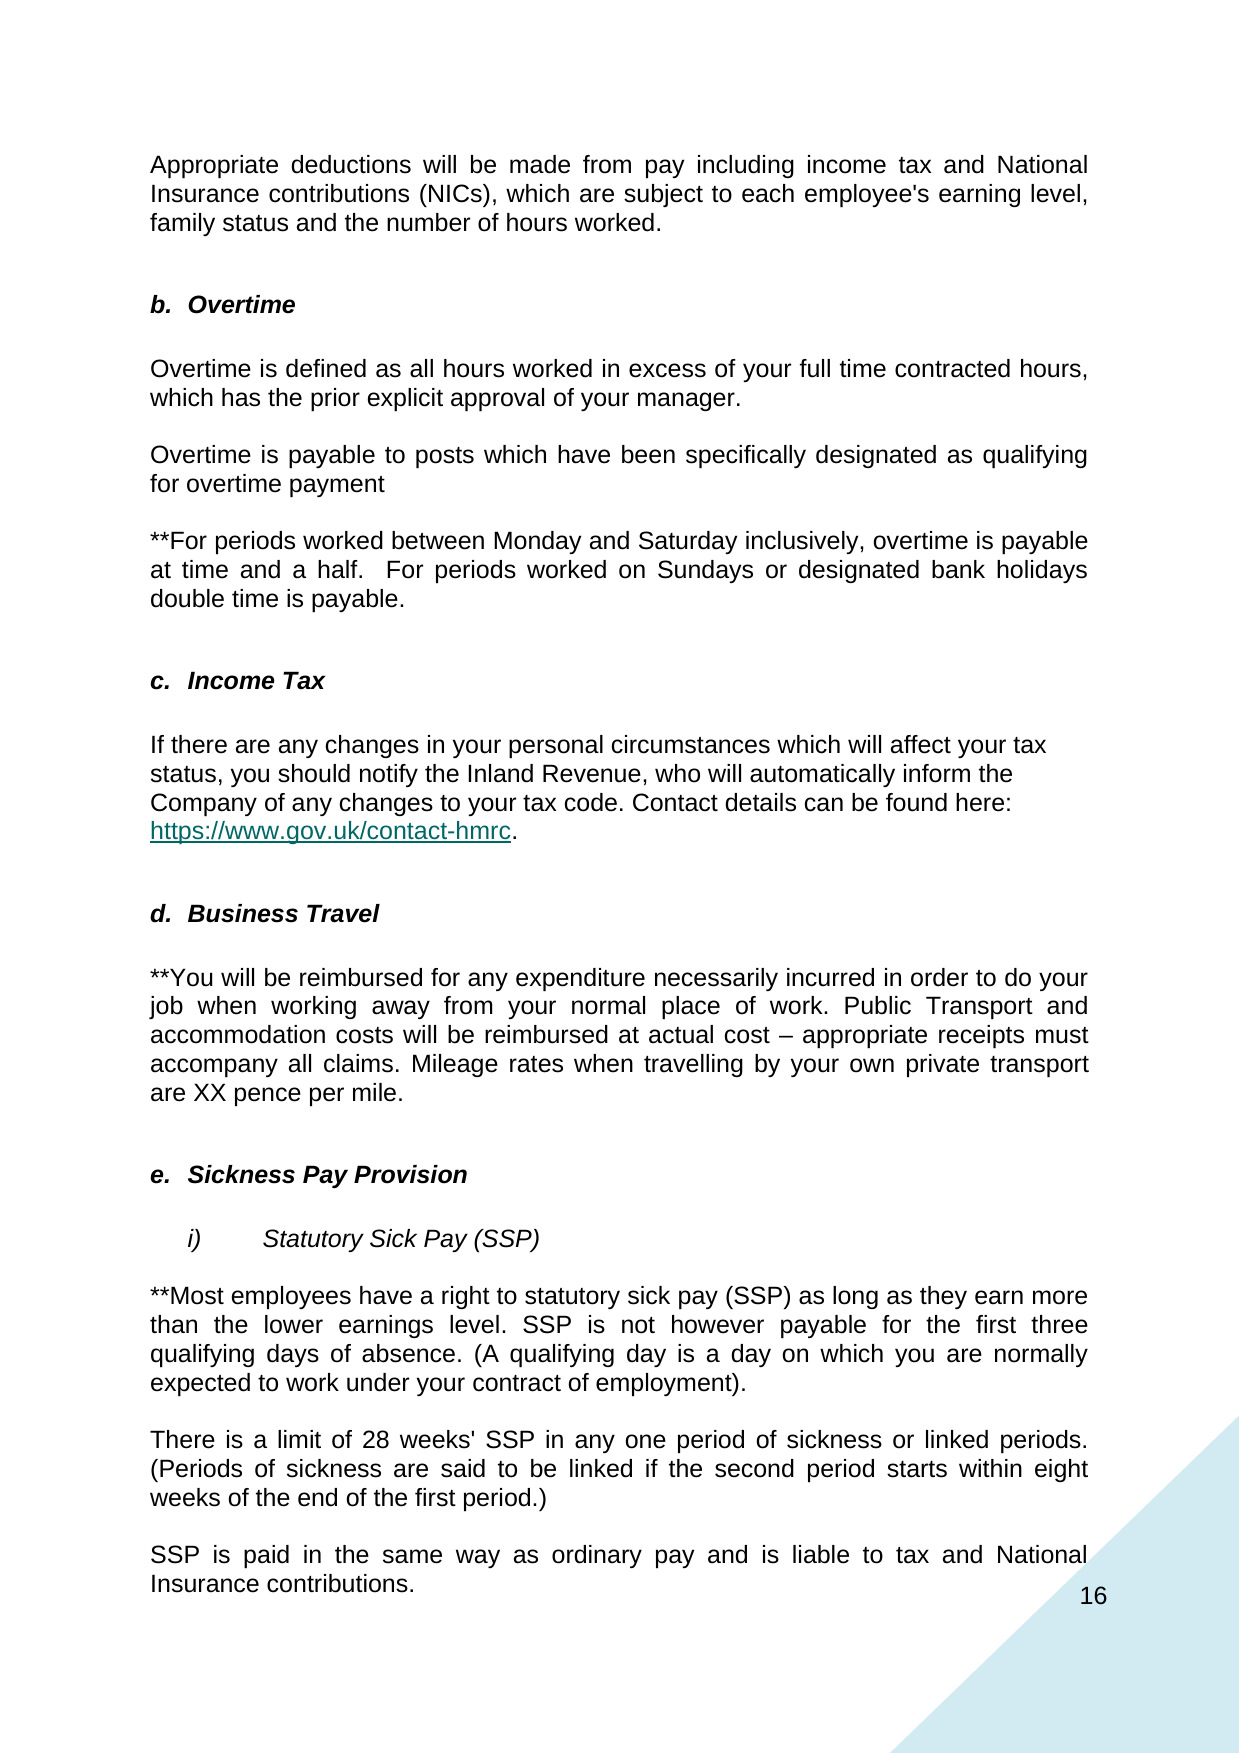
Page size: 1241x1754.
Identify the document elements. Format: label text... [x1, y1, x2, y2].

text Overtime is payable to posts which have been specifically designated as qualifying for overtime payment [150, 440, 1090, 497]
text **For periods worked between Monday and Saturday inclusively, overtime is payable at time and a half. For periods worked on Sundays or designated bank holidays double time is payable. [150, 526, 1090, 612]
text **Most employees have a right to statutory sick pay (SSP) as long as they earn more than the lower earnings level. SSP is not however payable for the first three qualifying days of absence. (A qualifying day is a day on which you are normally expected to work under your contract of employment). [150, 1281, 1090, 1396]
subtitle Overtime [150, 290, 1090, 319]
text Overtime is defined as all hours worked in excess of your full time contracted hours, which has the prior explicit approval of your manager. [150, 354, 1090, 411]
text **You will be reimbursed for any expenditure necessarily incurred in order to do your job when working away from your normal place of work. Public Transport and accommodation costs will be reimbursed at actual cost – appropriate receipts must accompany all claims. Mileage rates when travelling by your own private transport are XX pence per mile. [150, 962, 1090, 1106]
subtitle Business Travel [150, 899, 1090, 927]
text Appropriate deductions will be made from pay including income tax and National Insurance contributions (NICs), which are subject to each employee's earning level, family status and the number of hours worked. [150, 150, 1090, 236]
subtitle Income Tax [150, 666, 1090, 695]
text There is a limit of 28 weeks' SSP in any one period of sickness or linked periods. (Periods of sickness are said to be linked if the second period starts within eight weeks of the end of the first period.) [150, 1425, 1090, 1511]
text SSP is paid in the same way as ordinary pay and is liable to tax and National Insurance contributions. [150, 1540, 1090, 1597]
subtitle Statutory Sick Pay (SSP) [187, 1224, 1090, 1252]
text If there are any changes in your personal circumstances which will affect your tax status, you should notify the Inland Revenue, who will automatically inform the Company of any changes to your tax code. Contact details can be found here: https://www.gov.uk/contact-hmrc. [150, 730, 1090, 845]
subtitle Sickness Pay Provision [150, 1160, 1090, 1189]
